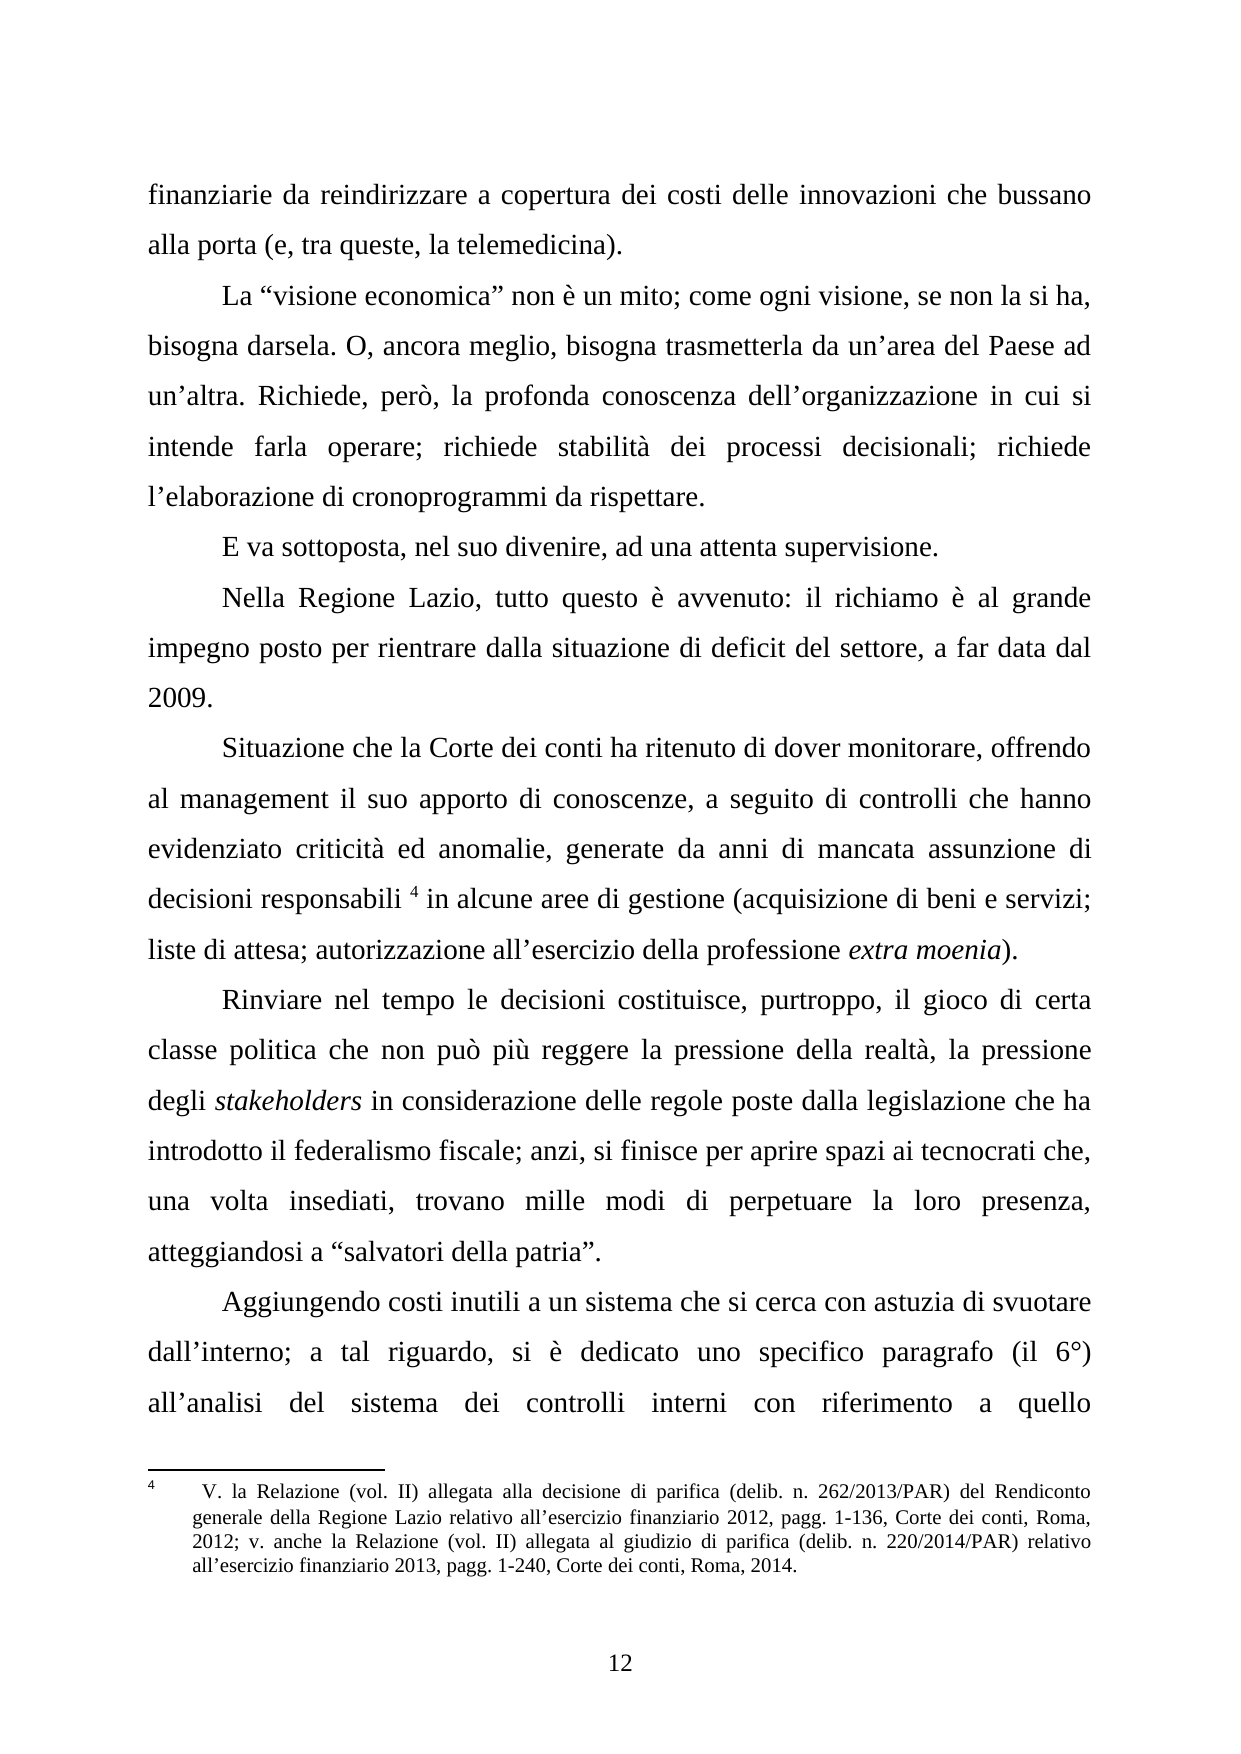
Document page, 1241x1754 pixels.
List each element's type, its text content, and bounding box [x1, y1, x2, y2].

text Rinviare nel tempo le decisioni costituisce, purtroppo, il gioco di certa classe politica che non può più reggere la pressione della realtà, la pressione degli stakeholders in considerazione delle regole poste dalla legislazione che ha introdotto il federalismo fiscale; anzi, si finisce per aprire spazi ai tecnocrati che, una volta insediati, trovano mille modi di perpetuare la loro presenza, atteggiandosi a “salvatori della patria”. [148, 982, 1092, 1267]
text Situazione che la Corte dei conti ha ritenuto di dover monitorare, offrendo al management il suo apporto di conoscenze, a seguito di controlli che hanno evidenziato criticità ed anomalie, generate da anni di mancata assunzione di decisioni responsabili in alcune aree di gestione (acquisizione di beni e servizi; liste di attesa; autorizzazione all’esercizio della professione extra moenia). [148, 731, 1092, 965]
text E va sottoposta, nel suo divenire, ad una attenta supervisione. [148, 529, 1092, 563]
text Nella Regione Lazio, tutto questo è avvenuto: il richiamo è al grande impegno posto per rientrare dalla situazione di deficit del settore, a far data dal 2009. [148, 580, 1092, 714]
text La “visione economica” non è un mito; come ogni visione, se non la si ha, bisogna darsela. O, ancora meglio, bisogna trasmetterla da un’area del Paese ad un’altra. Richiede, però, la profonda conoscenza dell’organizzazione in cui si intende farla operare; richiede stabilità dei processi decisionali; richiede l’elaborazione di cronoprogrammi da rispettare. [148, 278, 1092, 513]
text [148, 1284, 1092, 1418]
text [148, 177, 1092, 261]
